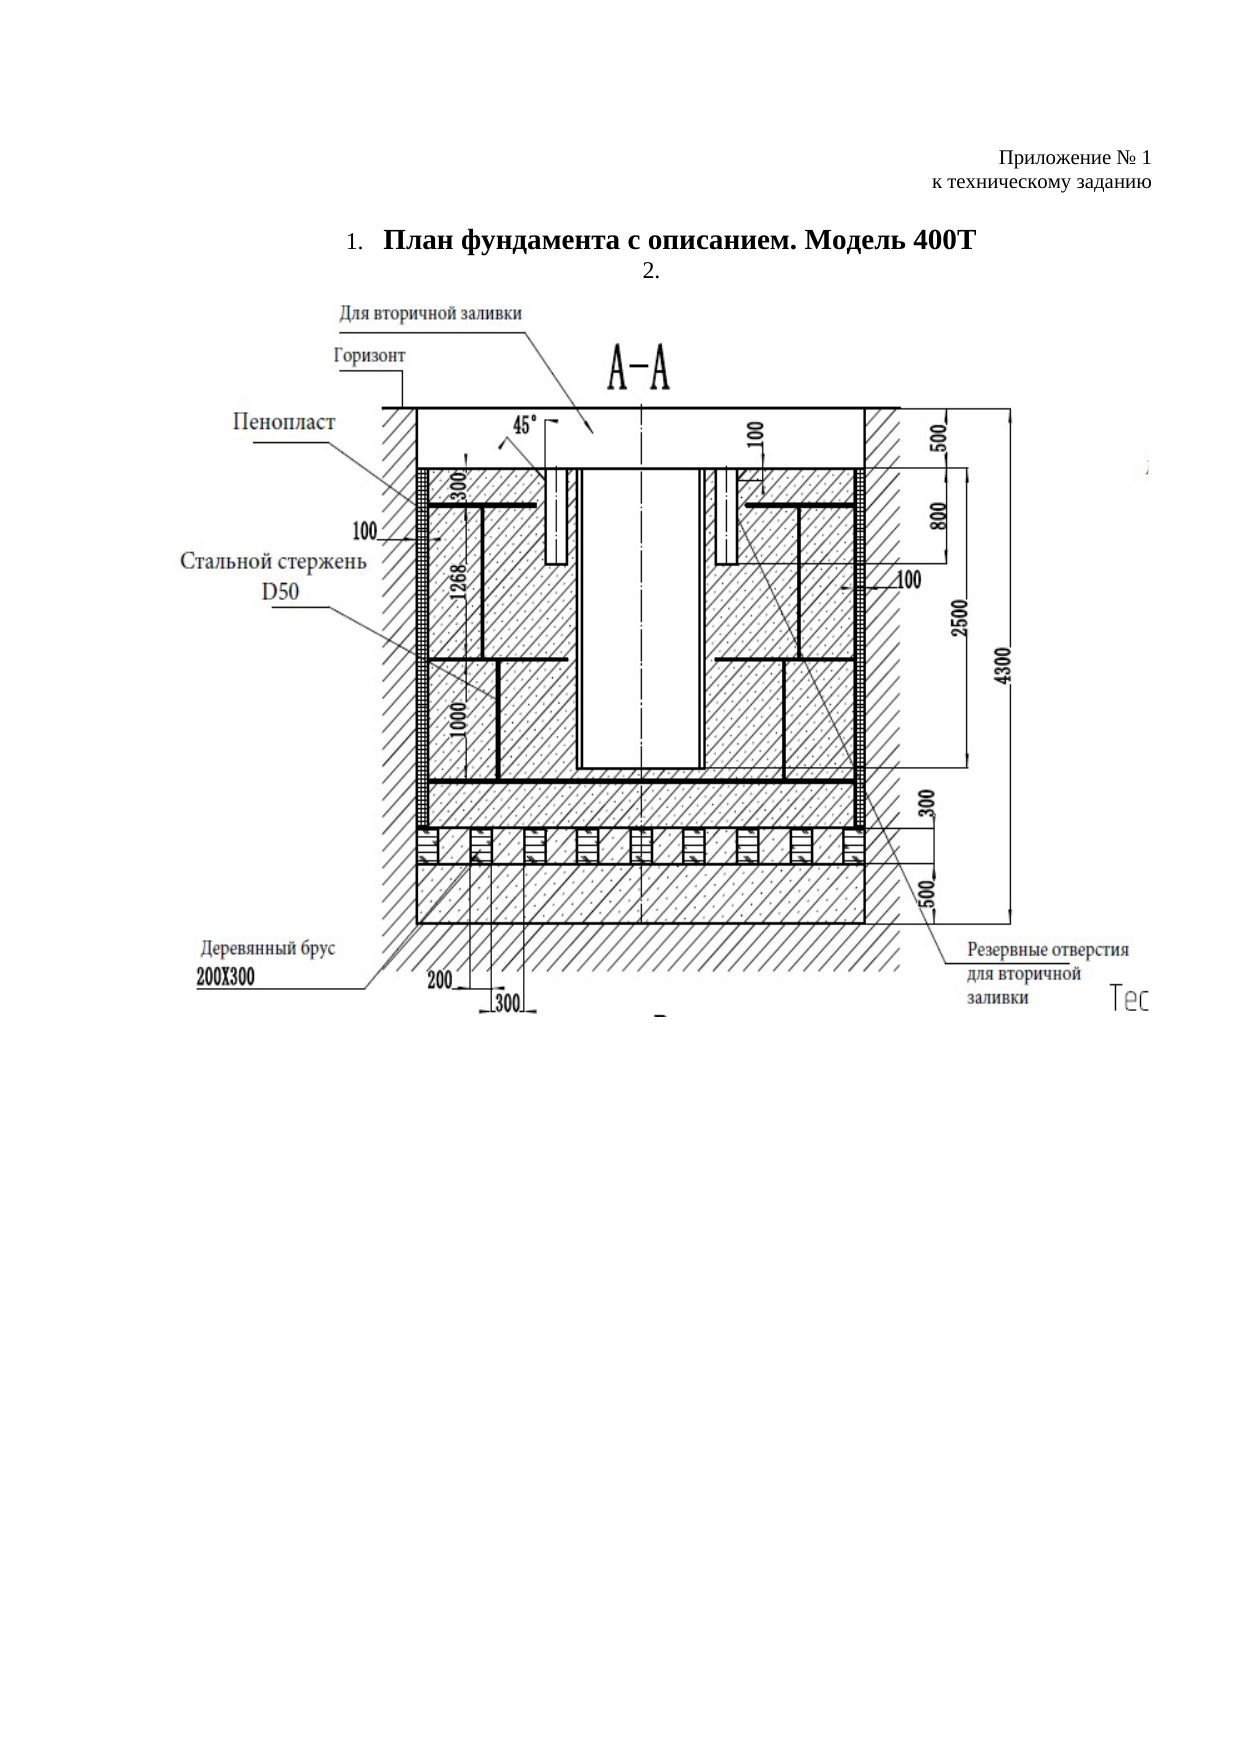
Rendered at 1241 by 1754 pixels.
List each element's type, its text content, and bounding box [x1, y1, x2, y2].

list План фундамента с описанием. Модель 400Т [170, 222, 1152, 256]
text к техническому заданию [133, 169, 1152, 193]
text Приложение № 1 [133, 145, 1152, 169]
